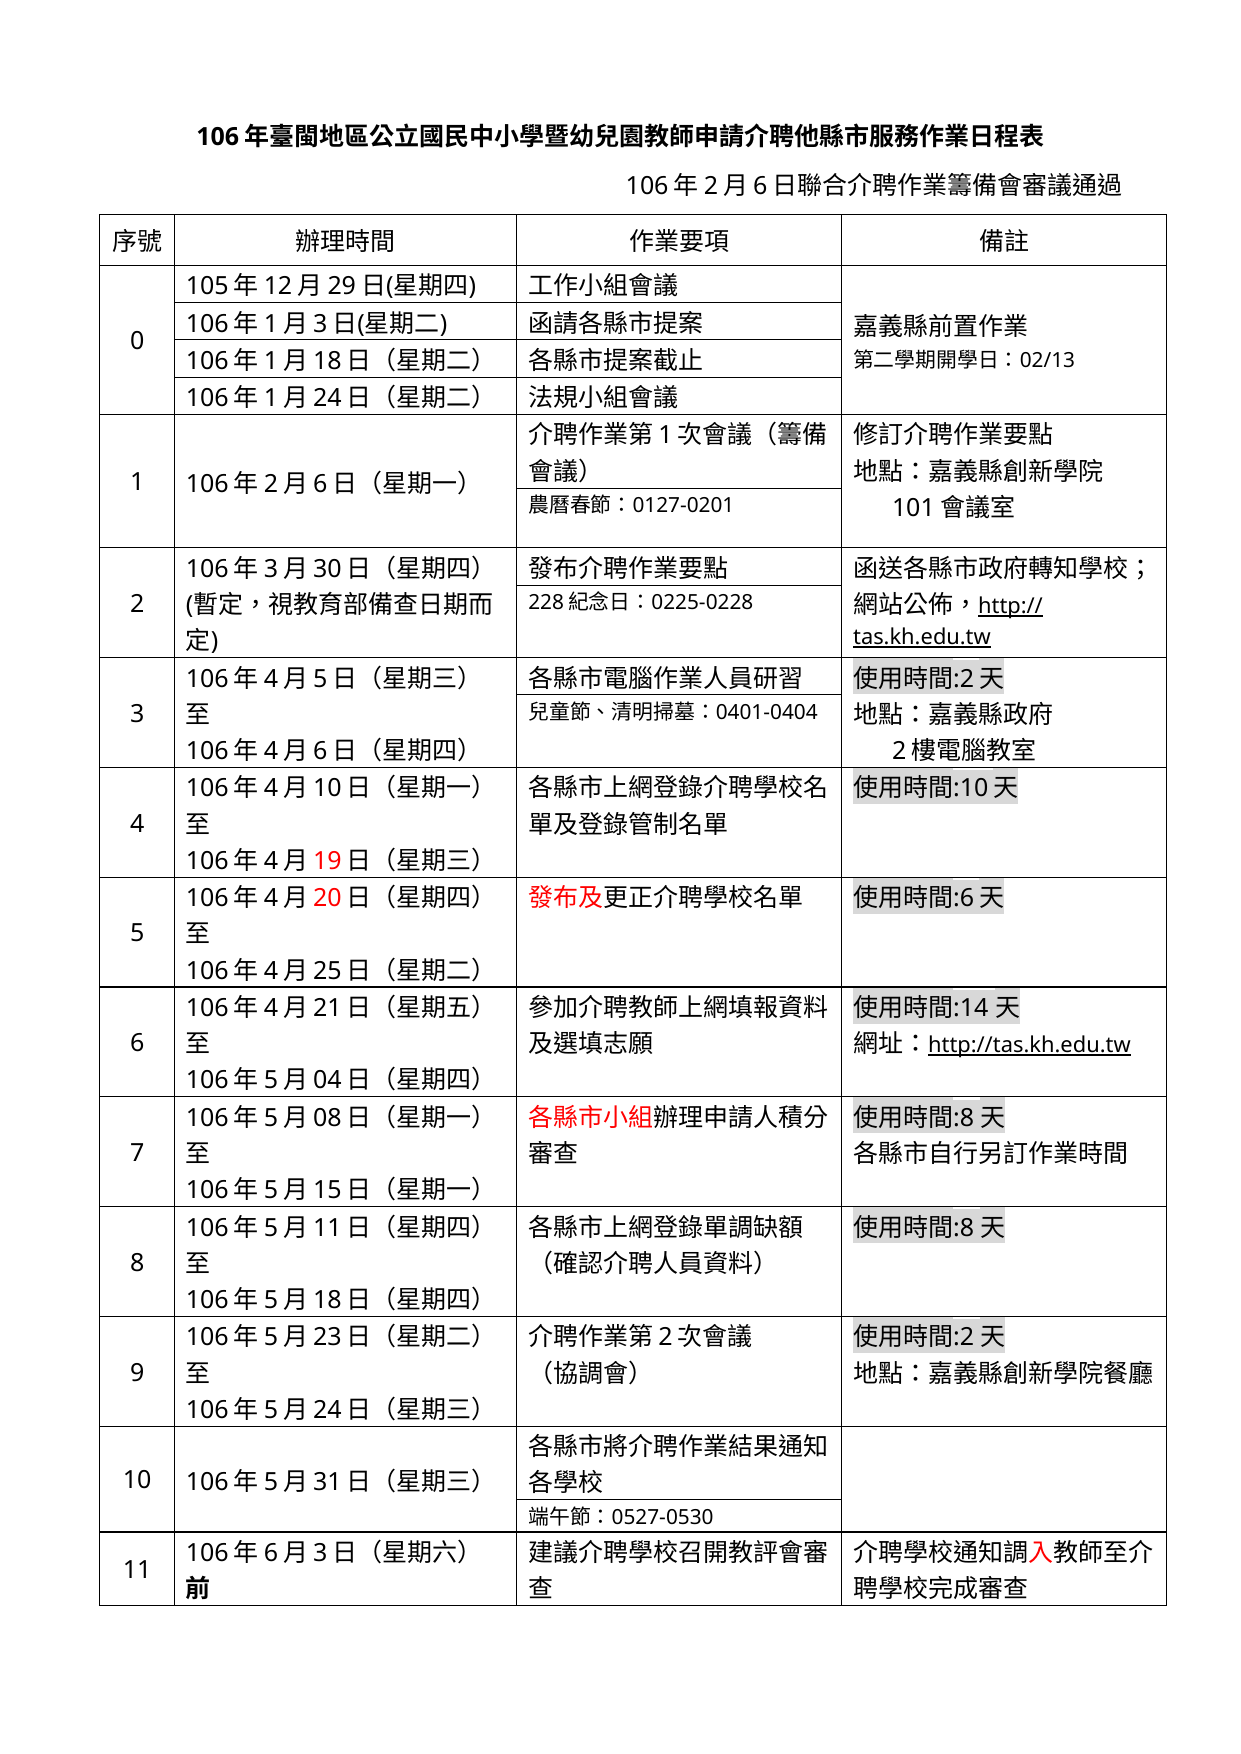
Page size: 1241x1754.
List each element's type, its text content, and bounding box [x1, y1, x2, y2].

table_cell 106年4月5日（星期三）至 106年4月6日（星期四） [175, 658, 516, 767]
table_header 作業要項 [517, 215, 841, 265]
table_cell 5 [100, 878, 174, 986]
text 106年臺閩地區公立國民中小學暨幼兒園教師申請介聘他縣市服務作業日程表 [118, 116, 1122, 153]
table_cell 106年4月20日（星期四）至 106年4月25日（星期二） [175, 878, 516, 986]
table_cell 7 [100, 1097, 174, 1206]
table_cell 106年2月6日（星期一） [175, 415, 516, 547]
table_cell 參加介聘教師上網填報資料及選填志願 [517, 988, 841, 1096]
table_cell 105年12月29日(星期四) [175, 266, 516, 302]
table_cell 各縣市小組辦理申請人積分審查 [517, 1097, 841, 1206]
table_cell 農曆春節：0127-0201 [517, 489, 841, 547]
table_cell 6 [100, 988, 174, 1096]
table_cell 建議介聘學校召開教評會審查 [517, 1533, 841, 1605]
table_cell 106年1月24日（星期二） [175, 378, 516, 414]
table_header 序號 [100, 215, 174, 265]
table_cell 發布及更正介聘學校名單 [517, 878, 841, 986]
table_cell 使用時間:2 天 地點：嘉義縣創新學院餐廳 [842, 1317, 1166, 1426]
table_cell 2 [100, 548, 174, 657]
table_cell 介聘作業第2次會議 （協調會） [517, 1317, 841, 1426]
table_cell 發布介聘作業要點 [517, 548, 841, 584]
table_cell 106年1月18日（星期二） [175, 340, 516, 377]
table_cell 9 [100, 1317, 174, 1426]
table_cell 嘉義縣前置作業 第二學期開學日：02/13 [842, 266, 1166, 414]
table_cell 3 [100, 658, 174, 767]
table_cell 工作小組會議 [517, 266, 841, 302]
table_header 辦理時間 [175, 215, 516, 265]
table_cell 使用時間:14 天 網址：http://tas.kh.edu.tw [842, 988, 1166, 1096]
table_cell 使用時間:6天 [842, 878, 1166, 986]
table_cell 106年4月10日（星期一）至 106年4月19日（星期三） [175, 768, 516, 877]
table_cell 介聘學校通知調入教師至介聘學校完成審查 [842, 1533, 1166, 1605]
table_cell 使用時間:8 天 各縣市自行另訂作業時間 [842, 1097, 1166, 1206]
table_cell 1 [100, 415, 174, 547]
table_cell 介聘作業第1次會議（籌備會議） [517, 415, 841, 487]
table_cell 修訂介聘作業要點 地點：嘉義縣創新學院 101會議室 [842, 415, 1166, 547]
table_cell 各縣市提案截止 [517, 340, 841, 377]
table_cell 4 [100, 768, 174, 877]
table_cell 端午節：0527-0530 [517, 1500, 841, 1531]
table_cell 使用時間:8 天 [842, 1207, 1166, 1316]
table_cell 使用時間:2天 地點：嘉義縣政府 2樓電腦教室 [842, 658, 1166, 767]
table_cell 106年6月3日（星期六）前 [175, 1533, 516, 1605]
table_cell 106年3月30日（星期四） (暫定，視教育部備查日期而定) [175, 548, 516, 657]
table_cell 各縣市電腦作業人員研習 [517, 658, 841, 694]
table_cell 兒童節、清明掃墓：0401-0404 [517, 695, 841, 767]
table_cell 使用時間:10天 [842, 768, 1166, 877]
table_cell 106年5月31日（星期三） [175, 1427, 516, 1531]
table_cell 106年1月3日(星期二) [175, 303, 516, 339]
table_cell 106年5月11日（星期四）至 106年5月18日（星期四） [175, 1207, 516, 1316]
table_cell 8 [100, 1207, 174, 1316]
table_cell 各縣市將介聘作業結果通知各學校 [517, 1427, 841, 1499]
table_cell 各縣市上網登錄介聘學校名單及登錄管制名單 [517, 768, 841, 877]
table_cell 106年5月23日（星期二）至 106年5月24日（星期三） [175, 1317, 516, 1426]
table_cell 函請各縣市提案 [517, 303, 841, 339]
table_cell 各縣市上網登錄單調缺額 （確認介聘人員資料） [517, 1207, 841, 1316]
table_cell 106年5月08日（星期一）至 106年5月15日（星期一） [175, 1097, 516, 1206]
table_cell 函送各縣市政府轉知學校；網站公佈，http://tas.kh.edu.tw [842, 548, 1166, 657]
table_cell 228紀念日：0225-0228 [517, 586, 841, 657]
table_cell 10 [100, 1427, 174, 1531]
table_cell 106年4月21日（星期五）至 106年5月04日（星期四） [175, 988, 516, 1096]
table_cell 11 [100, 1533, 174, 1605]
table_cell [842, 1427, 1166, 1531]
text 106年2月6日聯合介聘作業籌備會審議通過 [118, 165, 1122, 201]
table_cell 0 [100, 266, 174, 414]
table_header 備註 [842, 215, 1166, 265]
table_cell 法規小組會議 [517, 378, 841, 414]
